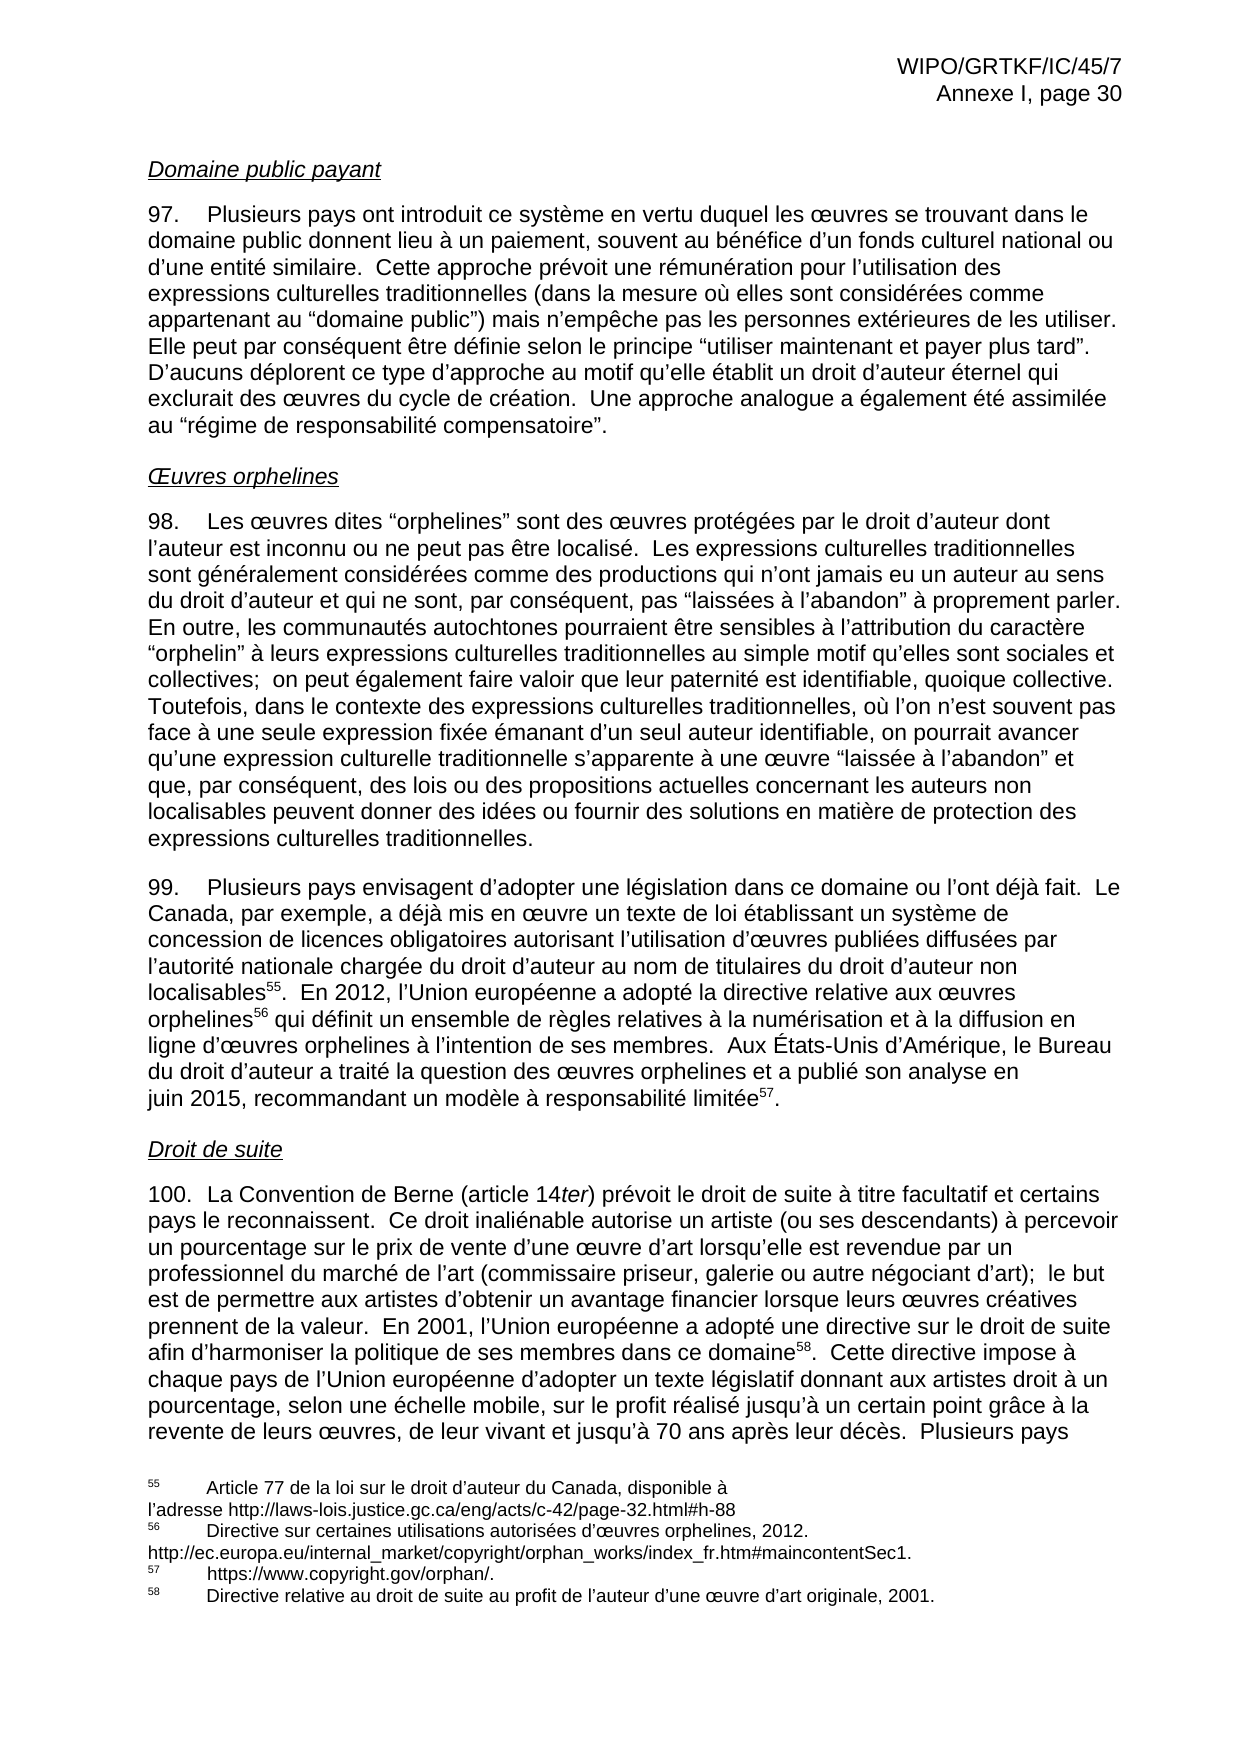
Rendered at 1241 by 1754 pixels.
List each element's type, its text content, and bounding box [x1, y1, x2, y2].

subtitle Droit de suite [148, 1136, 1122, 1162]
text Les œuvres dites “orphelines” sont des œuvres protégées par le droit d’auteur dont l’auteur est inconnu ou ne peut pas être localisé. Les expressions culturelles traditionnelles sont généralement considérées comme des productions qui n’ont jamais eu un auteur au sens du droit d’auteur et qui ne sont, par conséquent, pas “laissées à l’abandon” à proprement parler. En outre, les communautés autochtones pourraient être sensibles à l’attribution du caractère “orphelin” à leurs expressions culturelles traditionnelles au simple motif qu’elles sont sociales et collectives; on peut également faire valoir que leur paternité est identifiable, quoique collective. Toutefois, dans le contexte des expressions culturelles traditionnelles, où l’on n’est souvent pas face à une seule expression fixée émanant d’un seul auteur identifiable, on pourrait avancer qu’une expression culturelle traditionnelle s’apparente à une œuvre “laissée à l’abandon” et que, par conséquent, des lois ou des propositions actuelles concernant les auteurs non localisables peuvent donner des idées ou fournir des solutions en matière de protection des expressions culturelles traditionnelles. [148, 508, 1122, 851]
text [148, 1181, 1122, 1444]
subtitle Œuvres orphelines [148, 463, 1122, 489]
subtitle Domaine public payant [148, 156, 1122, 182]
text Plusieurs pays ont introduit ce système en vertu duquel les œuvres se trouvant dans le domaine public donnent lieu à un paiement, souvent au bénéfice d’un fonds culturel national ou d’une entité similaire. Cette approche prévoit une rémunération pour l’utilisation des expressions culturelles traditionnelles (dans la mesure où elles sont considérées comme appartenant au “domaine public”) mais n’empêche pas les personnes extérieures de les utiliser. Elle peut par conséquent être définie selon le principe “utiliser maintenant et payer plus tard”. D’aucuns déplorent ce type d’approche au motif qu’elle établit un droit d’auteur éternel qui exclurait des œuvres du cycle de création. Une approche analogue a également été assimilée au “régime de responsabilité compensatoire”. [148, 201, 1122, 438]
text Plusieurs pays envisagent d’adopter une législation dans ce domaine ou l’ont déjà fait. Le Canada, par exemple, a déjà mis en œuvre un texte de loi établissant un système de concession de licences obligatoires autorisant l’utilisation d’œuvres publiées diffusées par l’autorité nationale chargée du droit d’auteur au nom de titulaires du droit d’auteur non localisables. En 2012, l’Union européenne a adopté la directive relative aux œuvres orphelines qui définit un ensemble de règles relatives à la numérisation et à la diffusion en ligne d’œuvres orphelines à l’intention de ses membres. Aux États-Unis d’Amérique, le Bureau du droit d’auteur a traité la question des œuvres orphelines et a publié son analyse en juin 2015, recommandant un modèle à responsabilité limitée. [148, 874, 1122, 1111]
